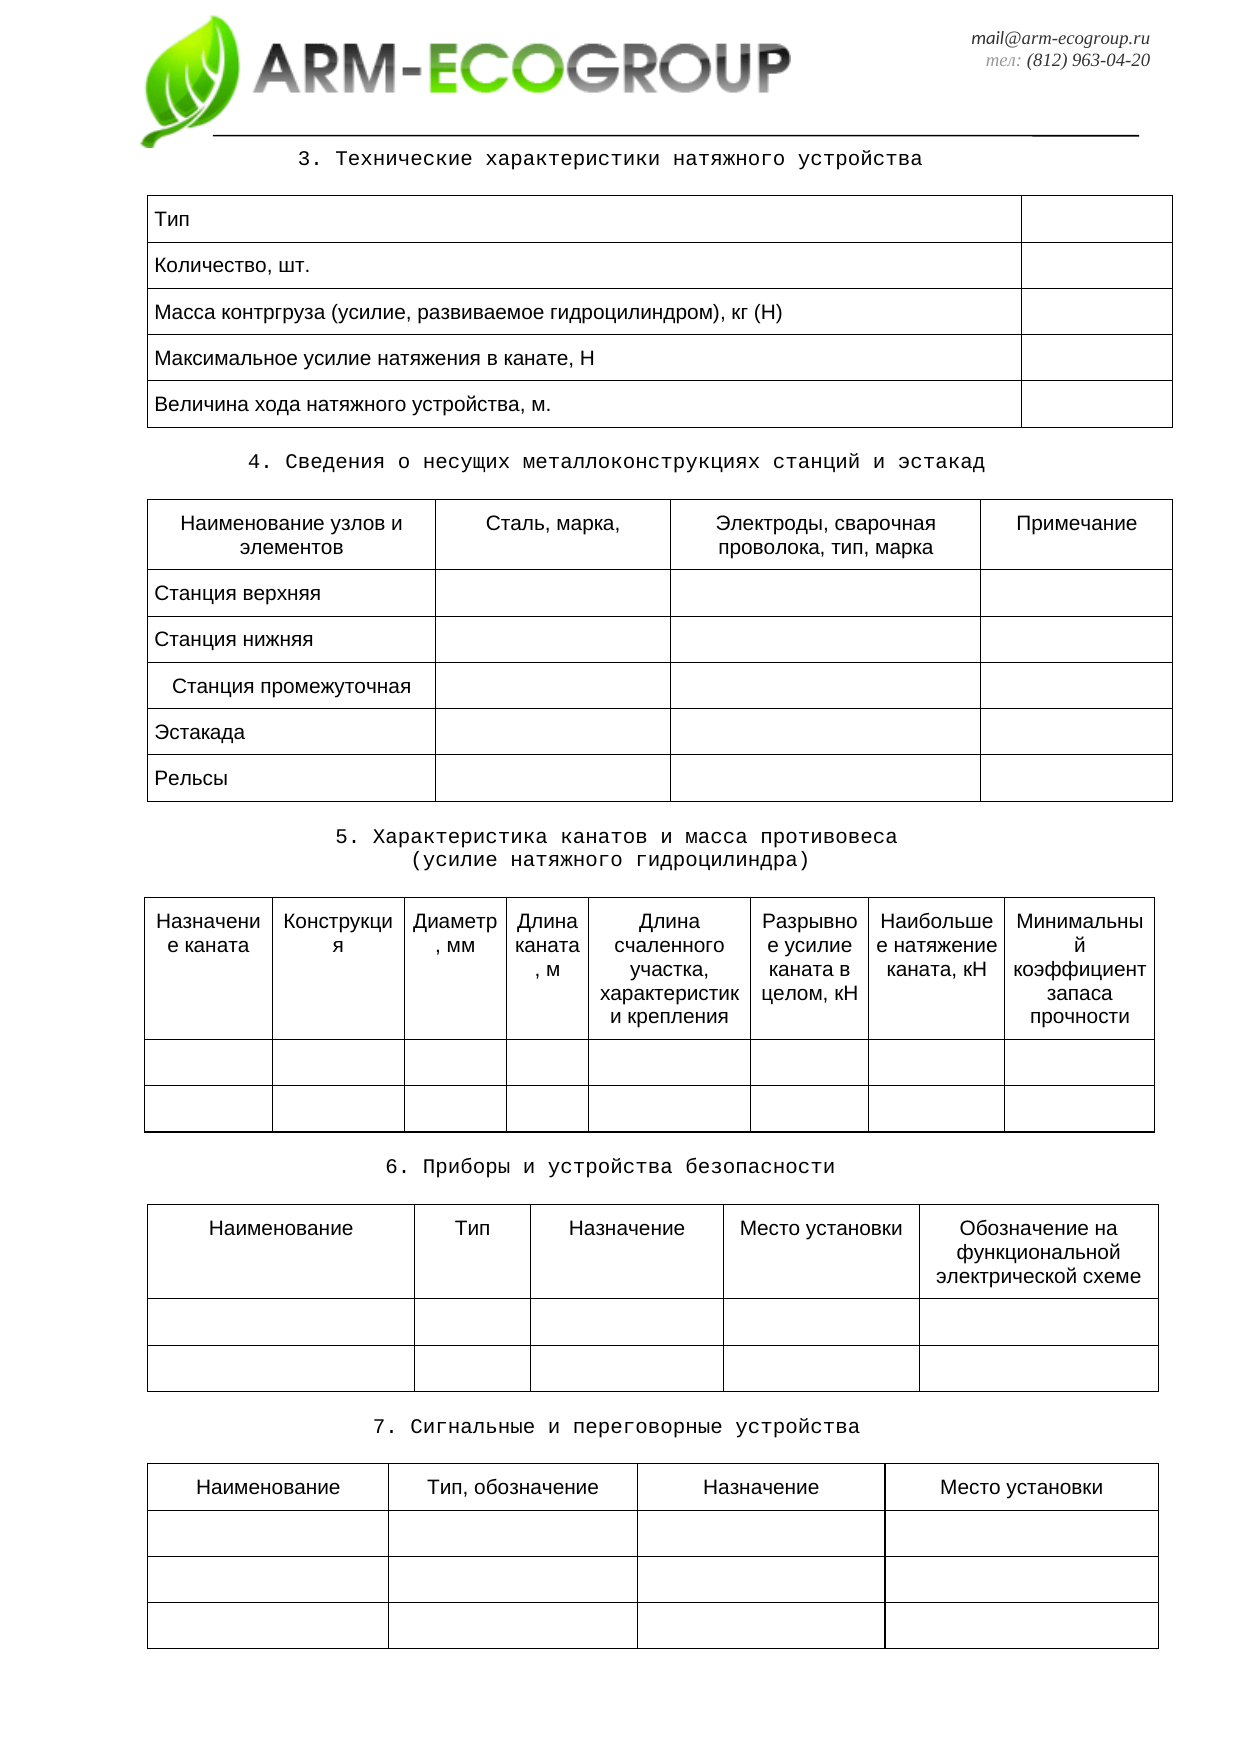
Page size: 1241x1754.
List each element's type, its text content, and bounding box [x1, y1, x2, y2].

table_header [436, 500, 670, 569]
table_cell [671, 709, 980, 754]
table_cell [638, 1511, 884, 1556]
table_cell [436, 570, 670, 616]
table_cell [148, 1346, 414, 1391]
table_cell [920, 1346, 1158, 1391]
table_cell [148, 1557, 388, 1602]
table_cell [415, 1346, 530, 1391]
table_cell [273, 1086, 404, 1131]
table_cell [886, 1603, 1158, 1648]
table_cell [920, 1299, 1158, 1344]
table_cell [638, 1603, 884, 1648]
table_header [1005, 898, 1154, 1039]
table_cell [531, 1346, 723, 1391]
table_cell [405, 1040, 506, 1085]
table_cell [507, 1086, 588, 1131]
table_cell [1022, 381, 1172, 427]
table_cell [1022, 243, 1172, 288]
picture [137, 11, 791, 148]
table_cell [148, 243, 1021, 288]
text 7. Сигнальные и переговорные устройства [148, 1416, 1152, 1439]
text 5. Характеристика канатов и масса противовеса [148, 826, 1152, 849]
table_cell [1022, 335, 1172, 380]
text (усилие натяжного гидроцилиндра) [148, 849, 1152, 873]
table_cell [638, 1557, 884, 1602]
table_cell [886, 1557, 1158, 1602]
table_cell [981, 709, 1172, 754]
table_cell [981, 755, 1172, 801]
text 4. Сведения о несущих металлоконструкциях станций и эстакад [148, 452, 1152, 475]
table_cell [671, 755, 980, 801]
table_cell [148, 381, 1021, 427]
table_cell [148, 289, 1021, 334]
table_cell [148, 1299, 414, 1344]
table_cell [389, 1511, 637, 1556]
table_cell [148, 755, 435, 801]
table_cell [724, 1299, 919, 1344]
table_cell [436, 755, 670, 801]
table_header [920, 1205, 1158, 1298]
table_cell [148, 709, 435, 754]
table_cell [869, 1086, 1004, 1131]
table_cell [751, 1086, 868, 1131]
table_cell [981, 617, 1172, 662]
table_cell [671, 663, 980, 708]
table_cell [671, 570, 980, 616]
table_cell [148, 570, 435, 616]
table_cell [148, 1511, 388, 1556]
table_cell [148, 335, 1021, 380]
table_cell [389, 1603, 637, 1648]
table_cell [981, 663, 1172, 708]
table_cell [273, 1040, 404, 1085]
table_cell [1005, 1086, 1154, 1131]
text 3. Технические характеристики натяжного устройства [148, 148, 1152, 171]
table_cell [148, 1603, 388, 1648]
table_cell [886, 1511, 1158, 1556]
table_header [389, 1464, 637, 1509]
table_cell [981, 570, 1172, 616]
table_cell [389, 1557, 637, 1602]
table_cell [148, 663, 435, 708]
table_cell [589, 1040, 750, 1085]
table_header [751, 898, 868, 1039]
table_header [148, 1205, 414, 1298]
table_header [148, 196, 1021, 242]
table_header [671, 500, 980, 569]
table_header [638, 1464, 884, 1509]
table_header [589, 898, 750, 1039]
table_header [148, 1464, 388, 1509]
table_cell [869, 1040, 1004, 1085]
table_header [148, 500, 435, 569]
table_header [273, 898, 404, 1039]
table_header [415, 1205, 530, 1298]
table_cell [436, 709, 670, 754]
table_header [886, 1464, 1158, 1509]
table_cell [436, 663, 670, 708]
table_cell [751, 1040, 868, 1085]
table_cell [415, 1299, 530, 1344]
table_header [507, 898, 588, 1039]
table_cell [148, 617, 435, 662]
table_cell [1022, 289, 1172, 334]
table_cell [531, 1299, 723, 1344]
text 6. Приборы и устройства безопасности [148, 1156, 1152, 1180]
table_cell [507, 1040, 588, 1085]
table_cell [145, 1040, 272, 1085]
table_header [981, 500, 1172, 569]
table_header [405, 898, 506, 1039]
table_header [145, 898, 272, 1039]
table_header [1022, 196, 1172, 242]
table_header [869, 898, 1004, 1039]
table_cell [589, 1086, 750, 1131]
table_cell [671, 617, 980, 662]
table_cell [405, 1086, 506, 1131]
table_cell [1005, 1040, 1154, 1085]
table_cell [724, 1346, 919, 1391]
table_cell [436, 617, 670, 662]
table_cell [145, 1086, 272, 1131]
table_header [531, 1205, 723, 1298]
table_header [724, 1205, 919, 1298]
